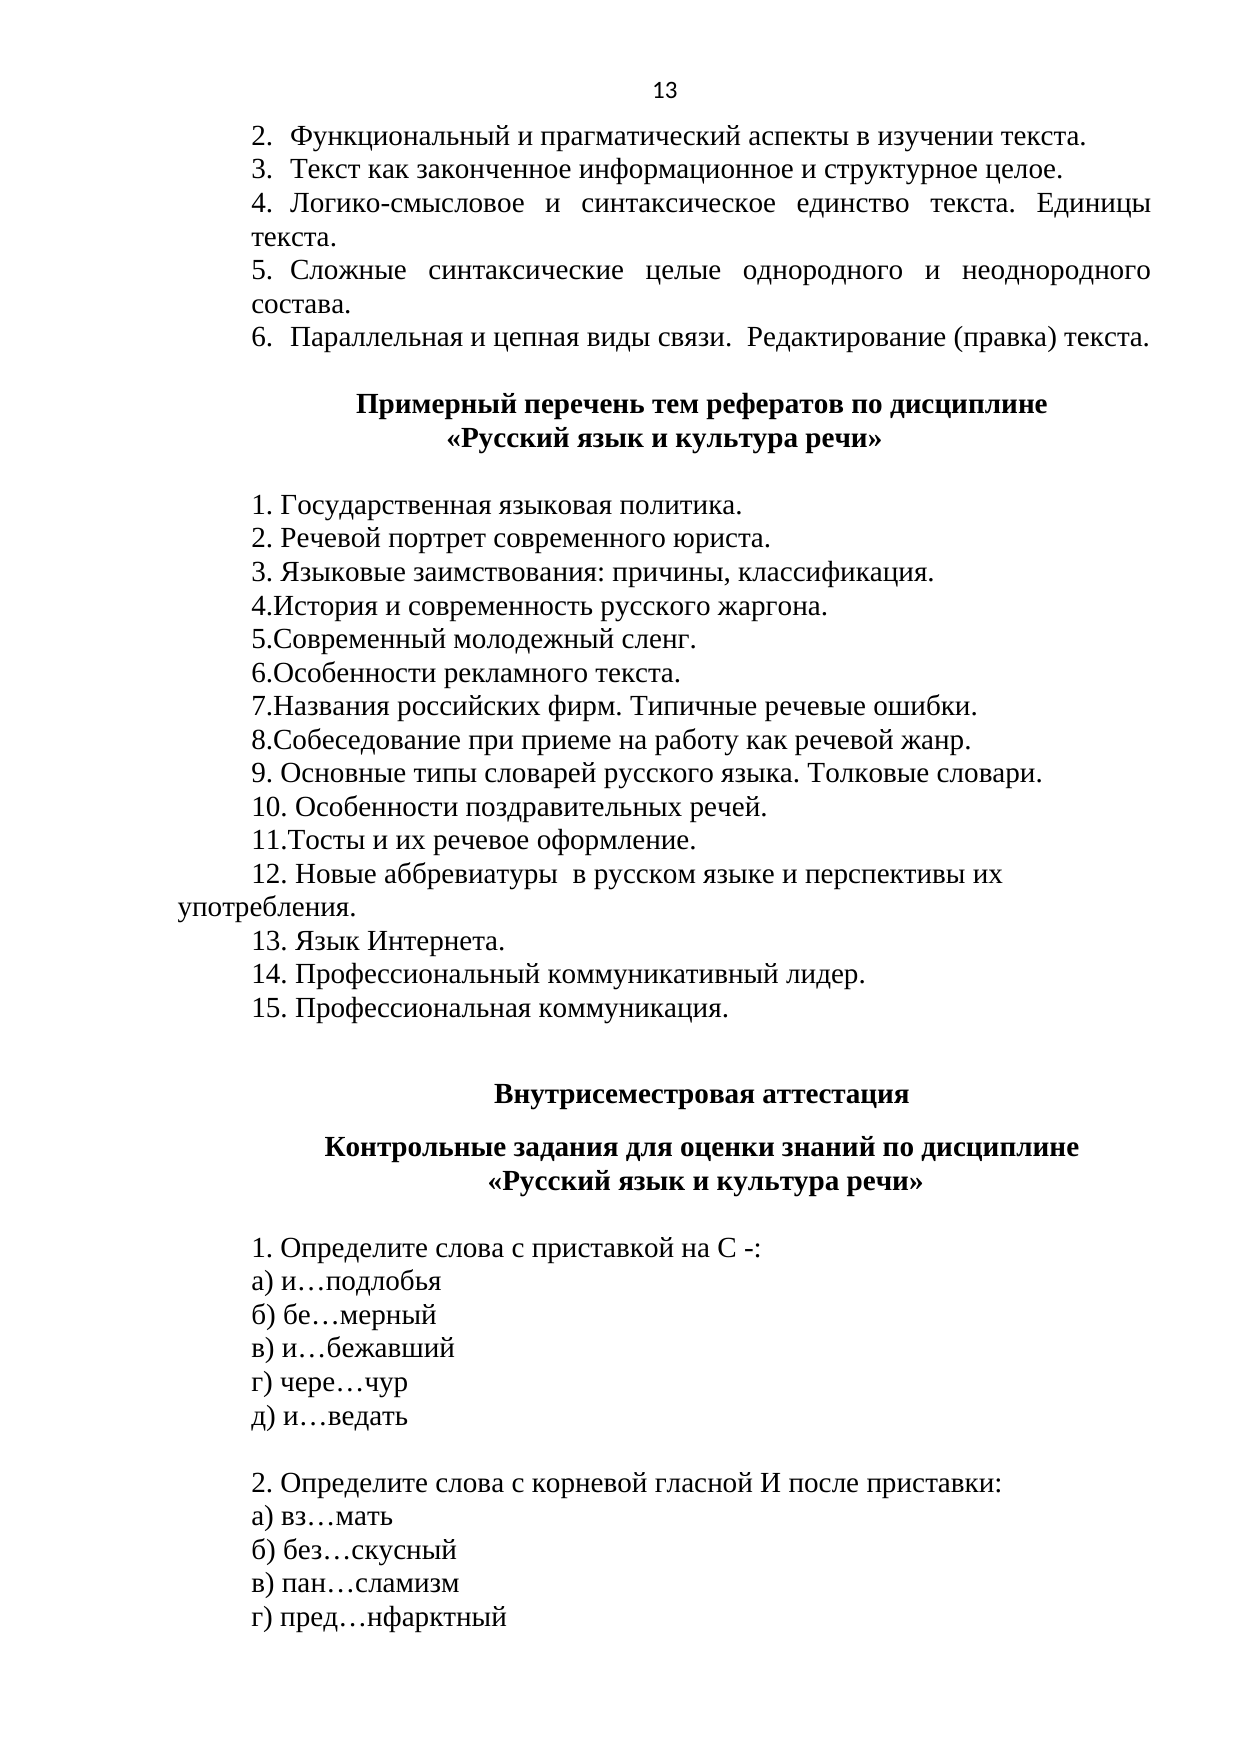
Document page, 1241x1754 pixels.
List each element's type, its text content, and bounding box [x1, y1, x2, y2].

text 12. Новые аббревиатуры в русском языке и перспективы их употребления. [177, 856, 1152, 923]
text 2. Определите слова с корневой гласной И после приставки: [177, 1465, 1152, 1498]
text Примерный перечень тем рефератов по дисциплине [177, 386, 1152, 420]
text 7.Названия российских фирм. Типичные речевые ошибки. [177, 688, 1152, 722]
text 2. Речевой портрет современного юриста. [177, 521, 1152, 554]
text 10. Особенности поздравительных речей. [177, 789, 1152, 822]
text «Русский язык и культура речи» [177, 1163, 1152, 1196]
list Сложные синтаксические целые однородного и неоднородного состава. [251, 252, 1152, 319]
text 11.Тосты и их речевое оформление. [177, 822, 1152, 856]
text а) вз…мать [177, 1498, 1152, 1532]
text 14. Профессиональный коммуникативный лидер. [177, 957, 1152, 990]
text б) бе…мерный [177, 1297, 1152, 1331]
text «Русский язык и культура речи» [177, 420, 1152, 453]
text 8.Собеседование при приеме на работу как речевой жанр. [177, 722, 1152, 755]
text в) и…бежавший [177, 1331, 1152, 1364]
text 9. Основные типы словарей русского языка. Толковые словари. [177, 755, 1152, 789]
text г) чере…чур [177, 1364, 1152, 1398]
list Логико-смысловое и синтаксическое единство текста. Единицы текста. [251, 185, 1152, 252]
text Внутрисеместровая аттестация [177, 1077, 1152, 1110]
list Параллельная и цепная виды связи. Редактирование (правка) текста. [251, 319, 1152, 353]
text 5.Современный молодежный сленг. [177, 621, 1152, 655]
text а) и…подлобья [177, 1263, 1152, 1297]
text 15. Профессиональная коммуникация. [177, 990, 1152, 1024]
text 4.История и современность русского жаргона. [177, 588, 1152, 621]
text г) пред…нфарктный [177, 1599, 1152, 1632]
text 6.Особенности рекламного текста. [177, 655, 1152, 688]
text д) и…ведать [177, 1398, 1152, 1431]
list Текст как законченное информационное и структурное целое. [251, 152, 1152, 185]
text 13. Язык Интернета. [177, 923, 1152, 957]
text б) без…скусный [177, 1532, 1152, 1565]
text 3. Языковые заимствования: причины, классификация. [177, 554, 1152, 588]
text 1. Государственная языковая политика. [177, 487, 1152, 521]
text в) пан…сламизм [177, 1565, 1152, 1599]
list Функциональный и прагматический аспекты в изучении текста. [251, 118, 1152, 152]
text Контрольные задания для оценки знаний по дисциплине [177, 1129, 1152, 1163]
text 1. Определите слова с приставкой на С -: [177, 1230, 1152, 1263]
